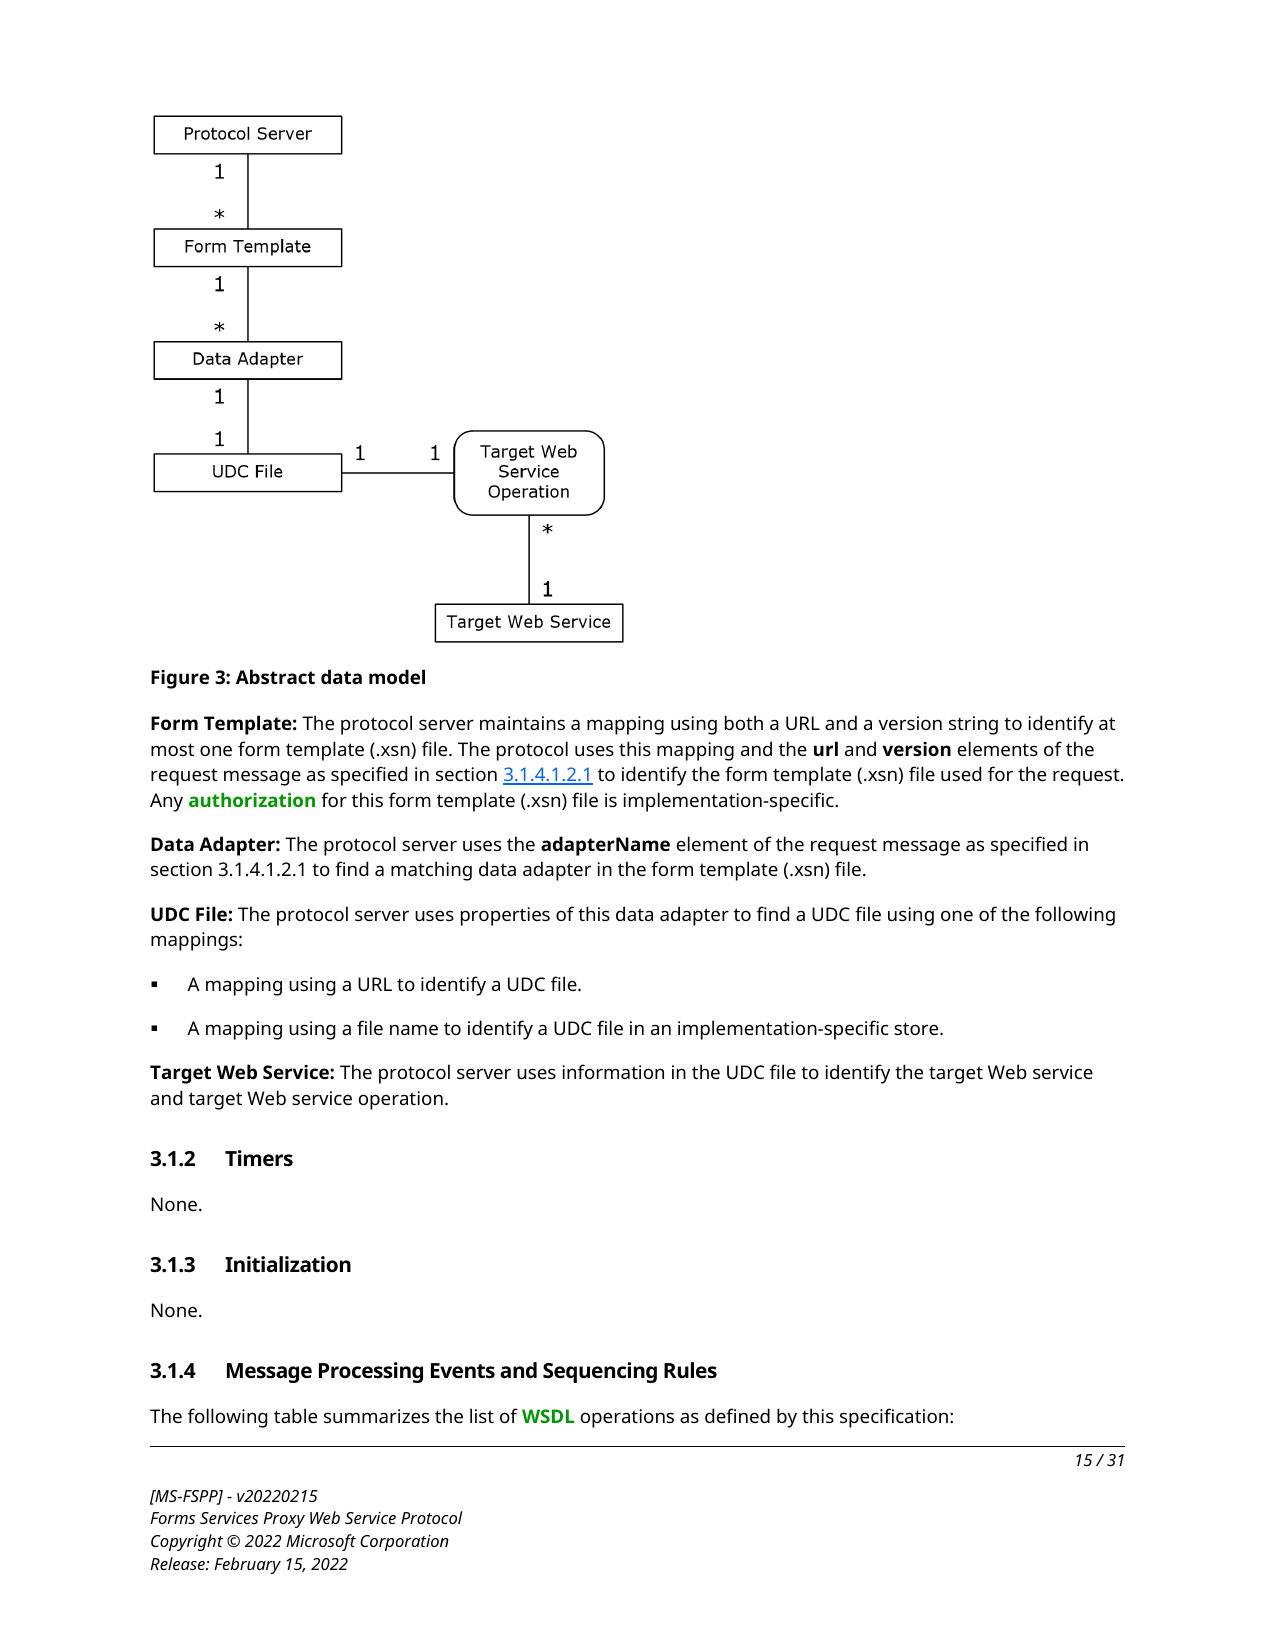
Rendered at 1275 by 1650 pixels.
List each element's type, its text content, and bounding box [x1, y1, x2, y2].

text Figure 3: Abstract data model [150, 664, 1125, 689]
text Target Web Service: The protocol server uses information in the UDC file to identify the target Web service and target Web service operation. [150, 1059, 1125, 1110]
text UDC File: The protocol server uses properties of this data adapter to find a UDC file using one of the following mappings: [150, 901, 1125, 952]
list A mapping using a file name to identify a UDC file in an implementation-specific store. [150, 1015, 1125, 1041]
text The following table summarizes the list of WSDL operations as defined by this specification: [150, 1403, 1125, 1428]
text None. [150, 1191, 1125, 1216]
text Form Template: The protocol server maintains a mapping using both a URL and a version string to identify at most one form template (.xsn) file. The protocol uses this mapping and the url and version elements of the request message as specified in section 3.1.4.1.2.1 to identify the form template (.xsn) file used for the request. Any authorization for this form template (.xsn) file is implementation-specific. [150, 710, 1125, 812]
text Data Adapter: The protocol server uses the adapterName element of the request message as specified in section 3.1.4.1.2.1 to find a matching data adapter in the form template (.xsn) file. [150, 831, 1125, 882]
subtitle Message Processing Events and Sequencing Rules [150, 1356, 1125, 1384]
list A mapping using a URL to identify a UDC file. [150, 971, 1125, 996]
subtitle Timers [150, 1144, 1125, 1172]
subtitle Initialization [150, 1250, 1125, 1278]
text None. [150, 1297, 1125, 1322]
